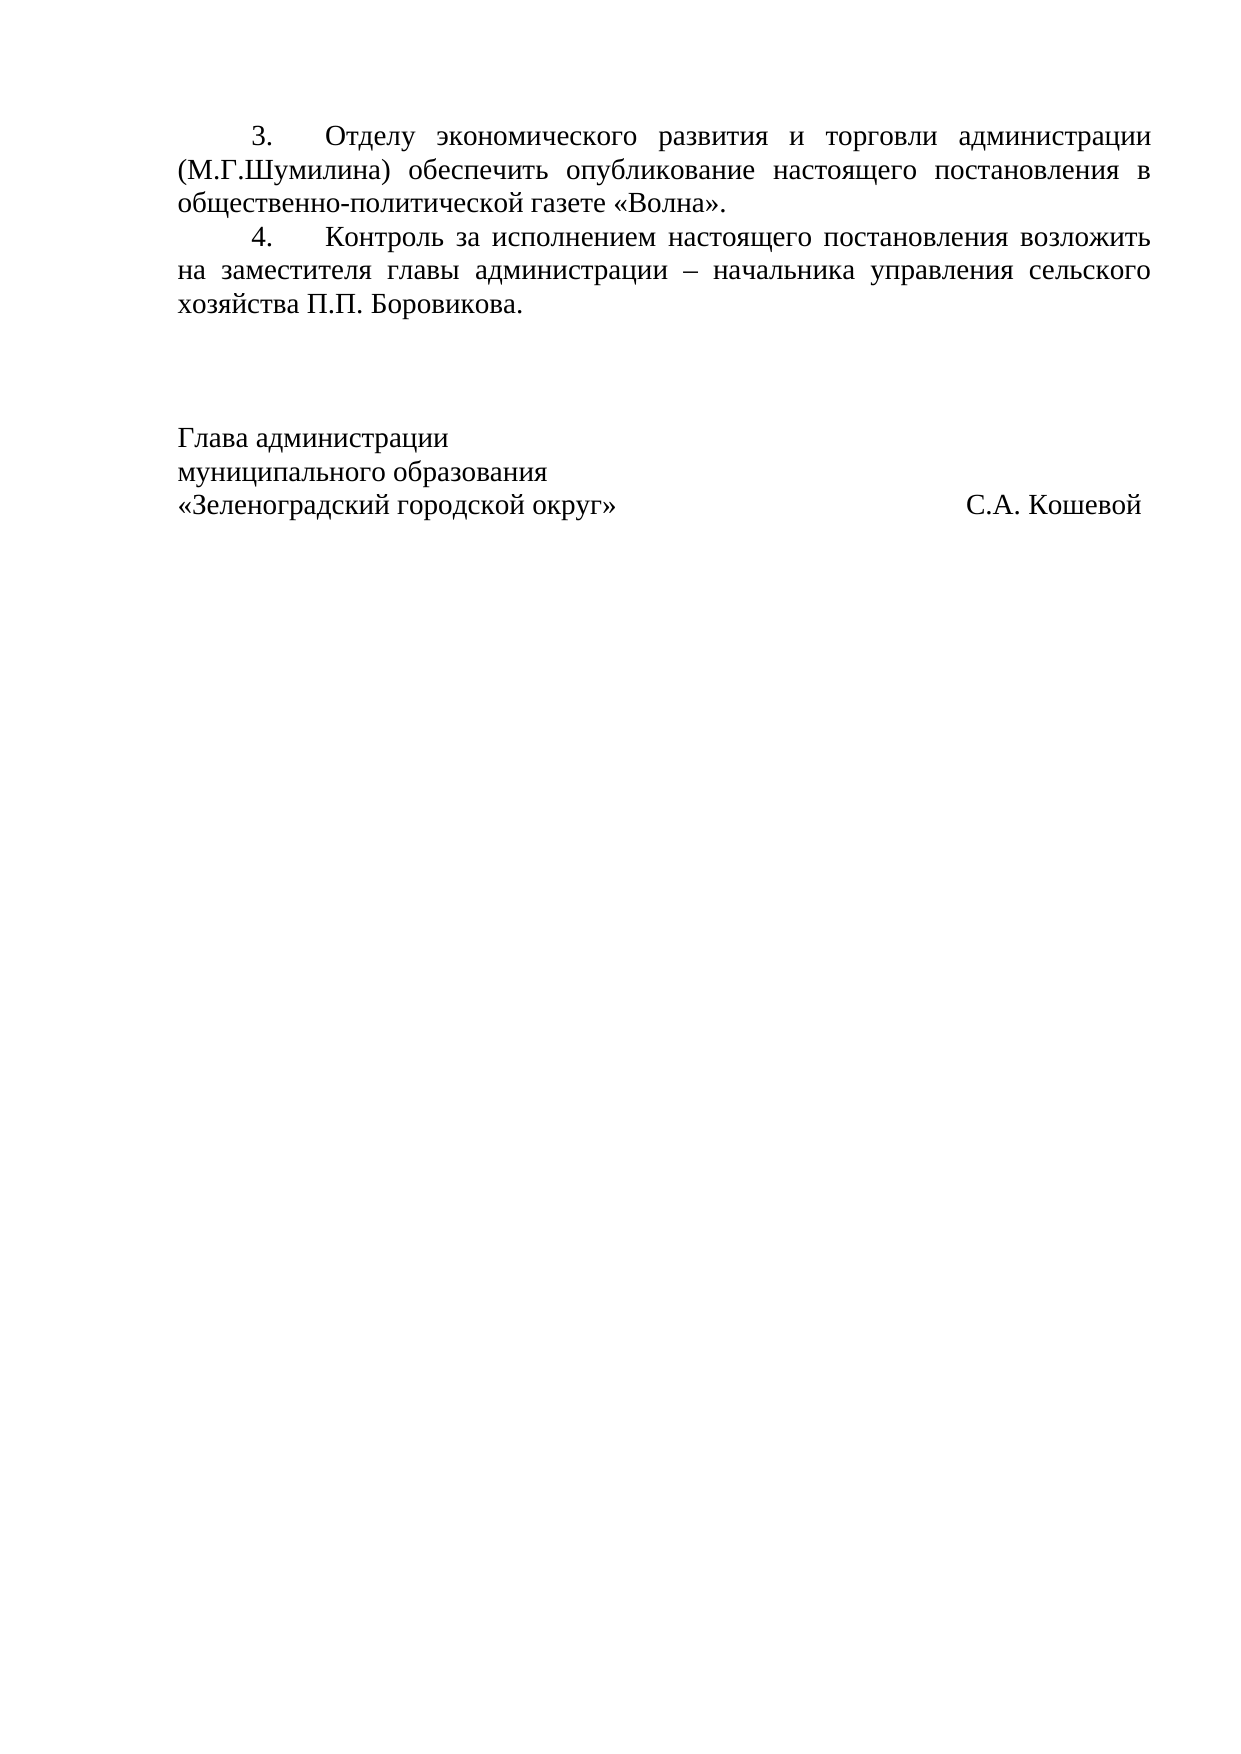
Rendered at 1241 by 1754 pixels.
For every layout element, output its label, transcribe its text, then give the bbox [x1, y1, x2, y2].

list Контроль за исполнением настоящего постановления возложить на заместителя главы администрации – начальника управления сельского хозяйства П.П. Боровикова. [177, 219, 1152, 319]
list Отделу экономического развития и торговли администрации (М.Г.Шумилина) обеспечить опубликование настоящего постановления в общественно-политической газете «Волна». [177, 118, 1152, 219]
text муниципального образования [177, 454, 1152, 487]
text Глава администрации [177, 420, 1152, 454]
text «Зеленоградский городской округ» С.А. Кошевой [177, 487, 1152, 521]
